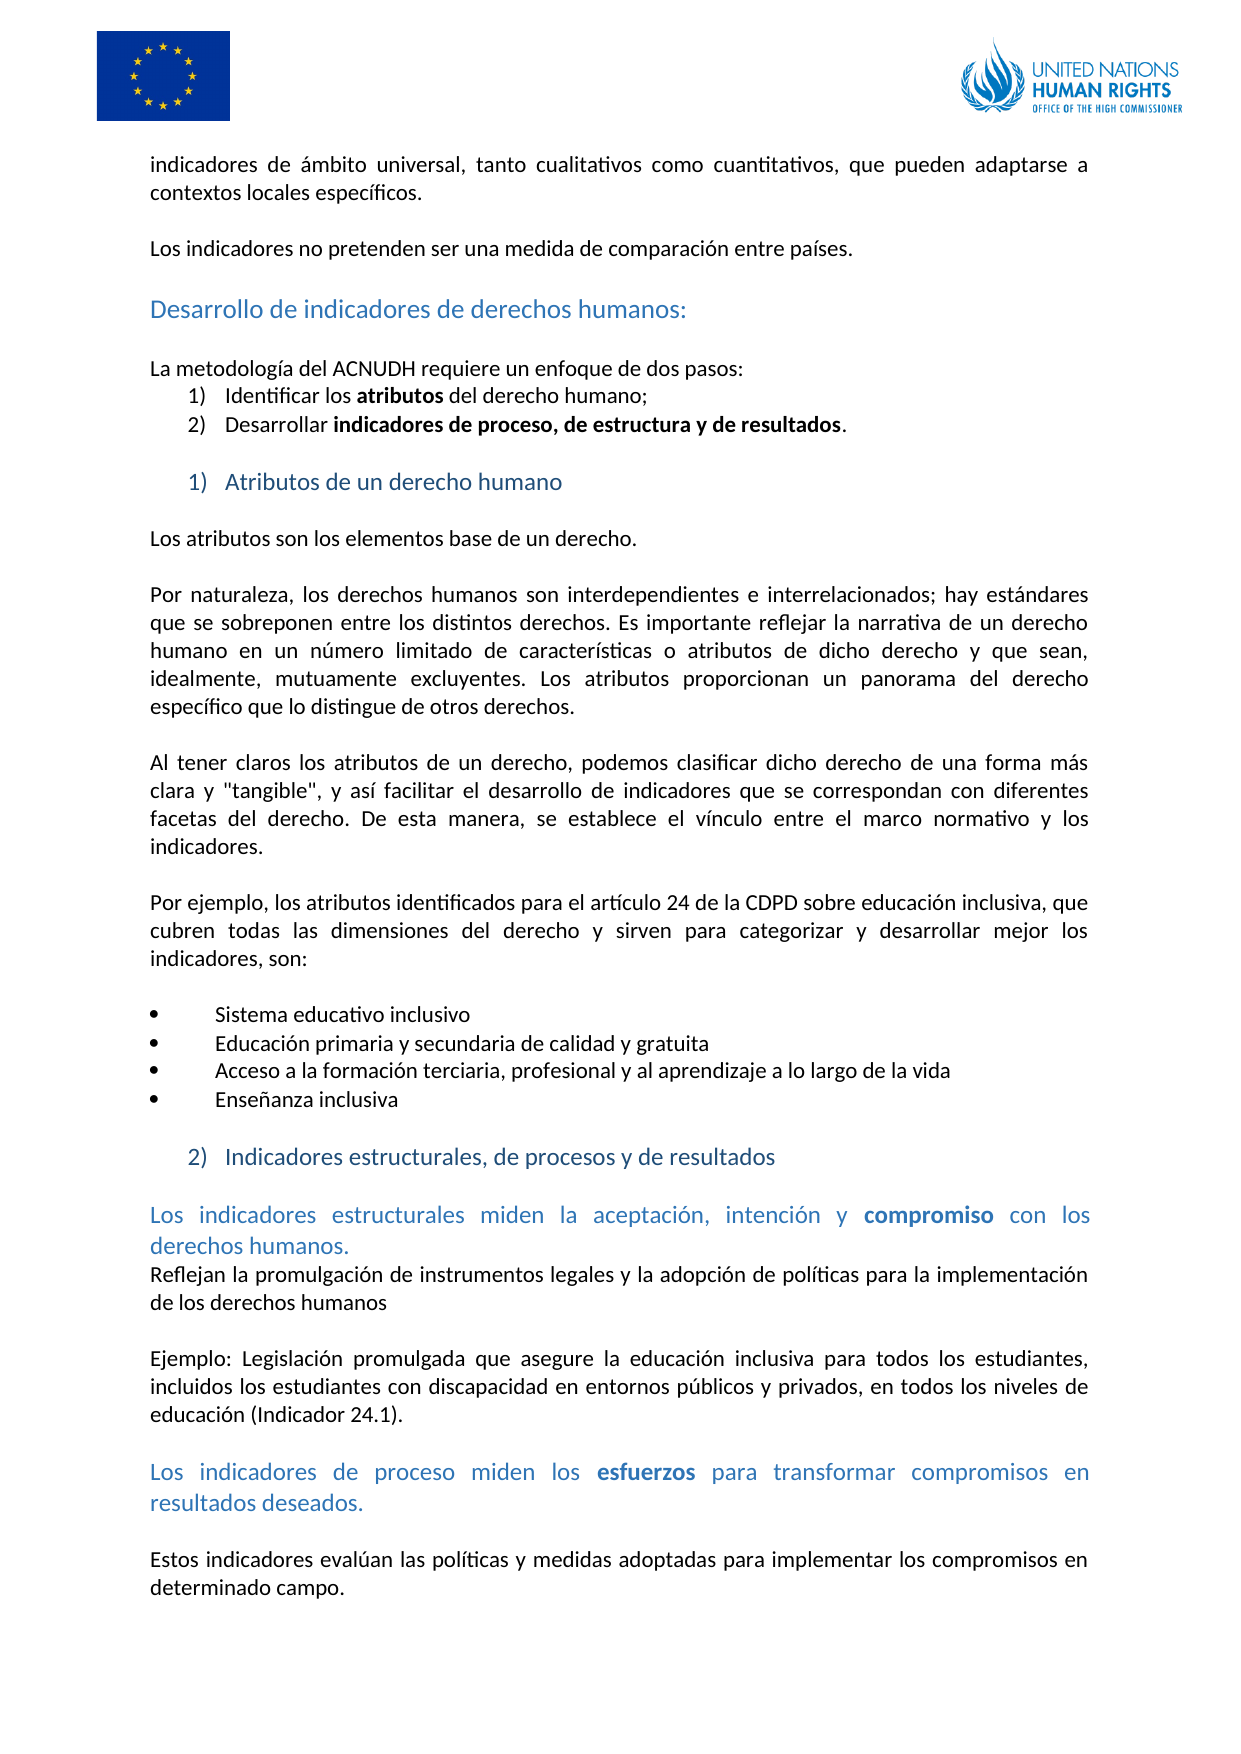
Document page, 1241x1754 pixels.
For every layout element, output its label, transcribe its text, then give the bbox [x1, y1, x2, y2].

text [150, 150, 1090, 206]
picture [937, 13, 1205, 136]
subtitle Los indicadores estructurales miden la aceptación, intención y compromiso con los derechos humanos. [150, 1199, 1090, 1260]
text Al tener claros los atributos de un derecho, podemos clasificar dicho derecho de una forma más clara y "tangible", y así facilitar el desarrollo de indicadores que se correspondan con diferentes facetas del derecho. De esta manera, se establece el vínculo entre el marco normativo y los indicadores. [150, 748, 1090, 861]
text Reflejan la promulgación de instrumentos legales y la adopción de políticas para la implementación de los derechos humanos [150, 1260, 1090, 1316]
list Identificar los atributos del derecho humano; [187, 382, 1090, 410]
list Desarrollar indicadores de proceso, de estructura y de resultados. [187, 410, 1090, 438]
list Educación primaria y secundaria de calidad y gratuita [150, 1029, 1090, 1057]
text Ejemplo: Legislación promulgada que asegure la educación inclusiva para todos los estudiantes, incluidos los estudiantes con discapacidad en entornos públicos y privados, en todos los niveles de educación (Indicador 24.1). [150, 1344, 1090, 1428]
text Por ejemplo, los atributos identificados para el artículo 24 de la CDPD sobre educación inclusiva, que cubren todas las dimensiones del derecho y sirven para categorizar y desarrollar mejor los indicadores, son: [150, 888, 1090, 973]
text Estos indicadores evalúan las políticas y medidas adoptadas para implementar los compromisos en determinado campo. [150, 1546, 1090, 1602]
list Acceso a la formación terciaria, profesional y al aprendizaje a lo largo de la vida [150, 1057, 1090, 1085]
text Por naturaleza, los derechos humanos son interdependientes e interrelacionados; hay estándares que se sobreponen entre los distintos derechos. Es importante reflejar la narrativa de un derecho humano en un número limitado de características o atributos de dicho derecho y que sean, idealmente, mutuamente excluyentes. Los atributos proporcionan un panorama del derecho específico que lo distingue de otros derechos. [150, 580, 1090, 720]
list Sistema educativo inclusivo [150, 1001, 1090, 1029]
list Enseñanza inclusiva [150, 1085, 1090, 1113]
text Los indicadores no pretenden ser una medida de comparación entre países. [150, 234, 1090, 262]
subtitle Atributos de un derecho humano [187, 466, 1090, 496]
subtitle Desarrollo de indicadores de derechos humanos: [150, 293, 1090, 326]
subtitle Los indicadores de proceso miden los esfuerzos para transformar compromisos en resultados deseados. [150, 1456, 1090, 1517]
text La metodología del ACNUDH requiere un enfoque de dos pasos: [150, 354, 1090, 382]
picture [96, 31, 230, 121]
text Los atributos son los elementos base de un derecho. [150, 524, 1090, 552]
subtitle Indicadores estructurales, de procesos y de resultados [187, 1141, 1090, 1171]
